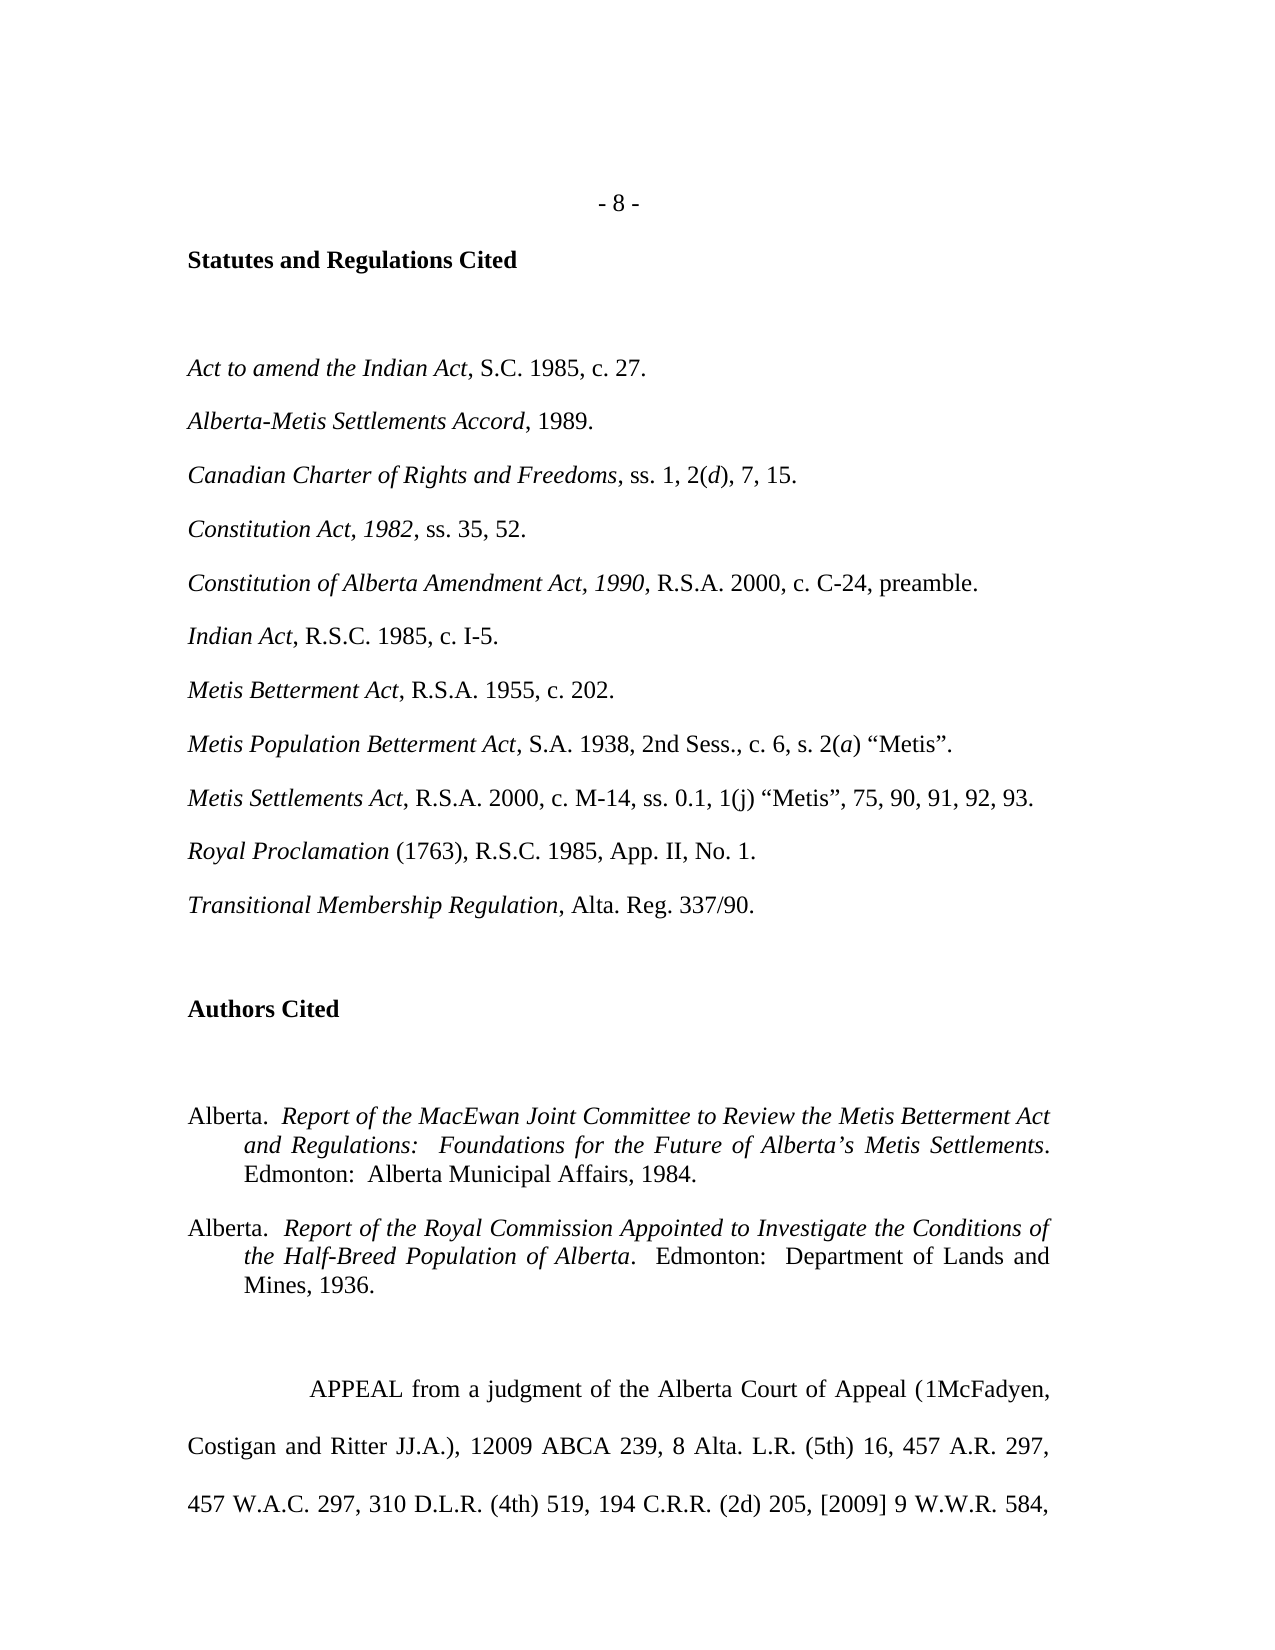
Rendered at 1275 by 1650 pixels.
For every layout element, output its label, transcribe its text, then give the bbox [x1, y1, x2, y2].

text Transitional Membership Regulation, Alta. Reg. 337/90. [187, 890, 1050, 919]
text Alberta-Metis Settlements Accord, 1989. [187, 406, 1050, 435]
text Statutes and Regulations Cited [187, 245, 1050, 274]
text Act to amend the Indian Act, S.C. 1985, c. 27. [187, 353, 1050, 381]
text Royal Proclamation (1763), R.S.C. 1985, App. II, No. 1. [187, 836, 1050, 865]
text Constitution Act, 1982, ss. 35, 52. [187, 514, 1050, 543]
text Alberta. Report of the Royal Commission Appointed to Investigate the Conditions of the Half-Breed Population of Alberta. Edmonton: Department of Lands and Mines, 1936. [187, 1213, 1050, 1299]
text Authors Cited [187, 994, 1050, 1023]
text Metis Settlements Act, R.S.A. 2000, c. M-14, ss. 0.1, 1(j) “Metis”, 75, 90, 91, 92, 93. [187, 783, 1050, 811]
text Constitution of Alberta Amendment Act, 1990, R.S.A. 2000, c. C-24, preamble. [187, 568, 1050, 596]
text Metis Betterment Act, R.S.A. 1955, c. 202. [187, 675, 1050, 704]
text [187, 1374, 1050, 1518]
text Alberta. Report of the MacEwan Joint Committee to Review the Metis Betterment Act and Regulations: Foundations for the Future of Alberta’s Metis Settlements. Edmonton: Alberta Municipal Affairs, 1984. [187, 1101, 1050, 1188]
text Metis Population Betterment Act, S.A. 1938, 2nd Sess., c. 6, s. 2(a) “Metis”. [187, 729, 1050, 758]
text Canadian Charter of Rights and Freedoms, ss. 1, 2(d), 7, 15. [187, 460, 1050, 489]
text Indian Act, R.S.C. 1985, c. I-5. [187, 621, 1050, 650]
